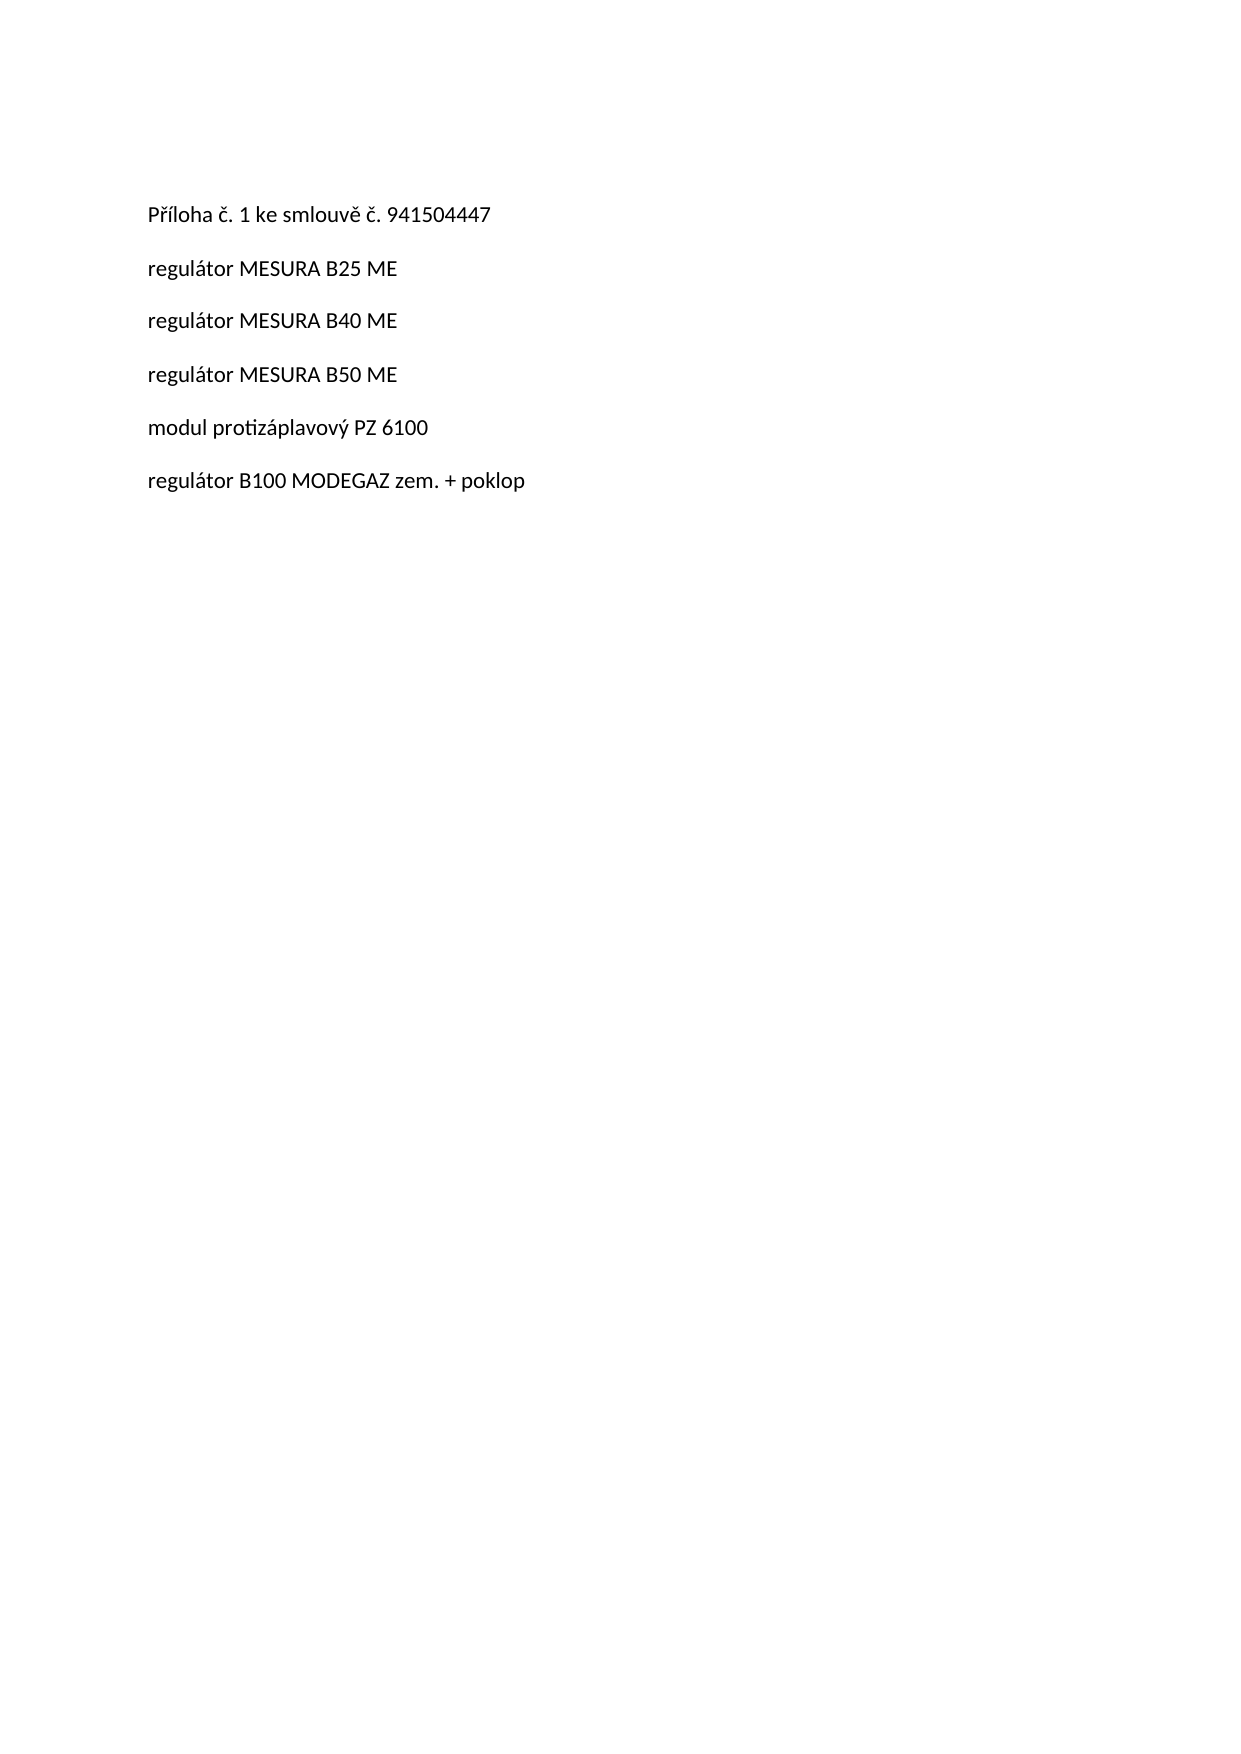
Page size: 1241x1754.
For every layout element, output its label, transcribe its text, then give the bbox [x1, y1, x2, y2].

text regulátor MESURA B25 ME [148, 254, 1093, 282]
text regulátor B100 MODEGAZ zem. + poklop [148, 466, 1093, 494]
text regulátor MESURA B40 ME [148, 307, 1093, 335]
text regulátor MESURA B50 ME [148, 360, 1093, 388]
text modul protizáplavový PZ 6100 [148, 413, 1093, 441]
text Příloha č. 1 ke smlouvě č. 941504447 [148, 201, 1093, 229]
